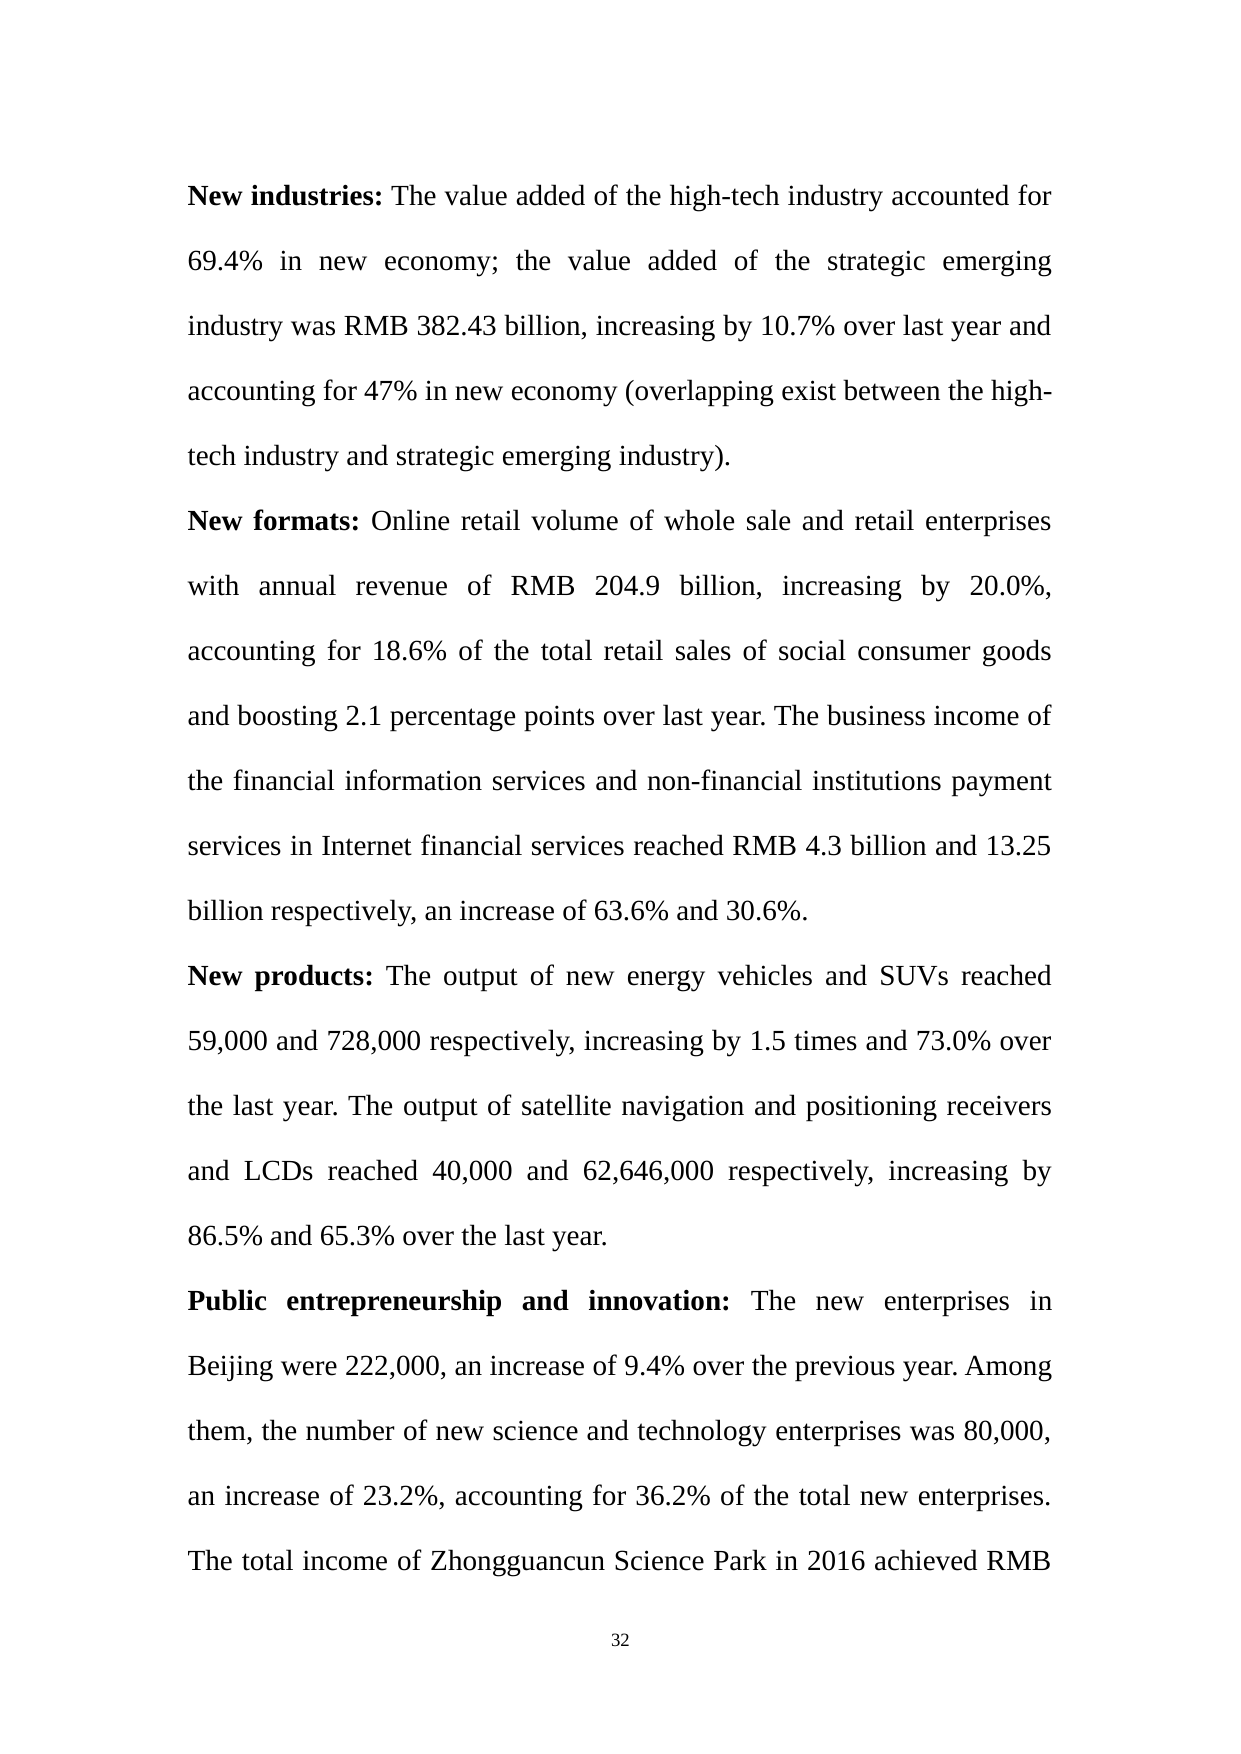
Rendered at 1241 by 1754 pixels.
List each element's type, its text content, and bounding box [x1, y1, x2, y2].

text New formats: Online retail volume of whole sale and retail enterprises with annual revenue of RMB 204.9 billion, increasing by 20.0%, accounting for 18.6% of the total retail sales of social consumer goods and boosting 2.1 percentage points over last year. The business income of the financial information services and non-financial institutions payment services in Internet financial services reached RMB 4.3 billion and 13.25 billion respectively, an increase of 63.6% and 30.6%. [187, 487, 1053, 942]
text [187, 1267, 1053, 1592]
text New industries: The value added of the high-tech industry accounted for 69.4% in new economy; the value added of the strategic emerging industry was RMB 382.43 billion, increasing by 10.7% over last year and accounting for 47% in new economy (overlapping exist between the high-tech industry and strategic emerging industry). [187, 162, 1053, 487]
text New products: The output of new energy vehicles and SUVs reached 59,000 and 728,000 respectively, increasing by 1.5 times and 73.0% over the last year. The output of satellite navigation and positioning receivers and LCDs reached 40,000 and 62,646,000 respectively, increasing by 86.5% and 65.3% over the last year. [187, 942, 1053, 1267]
